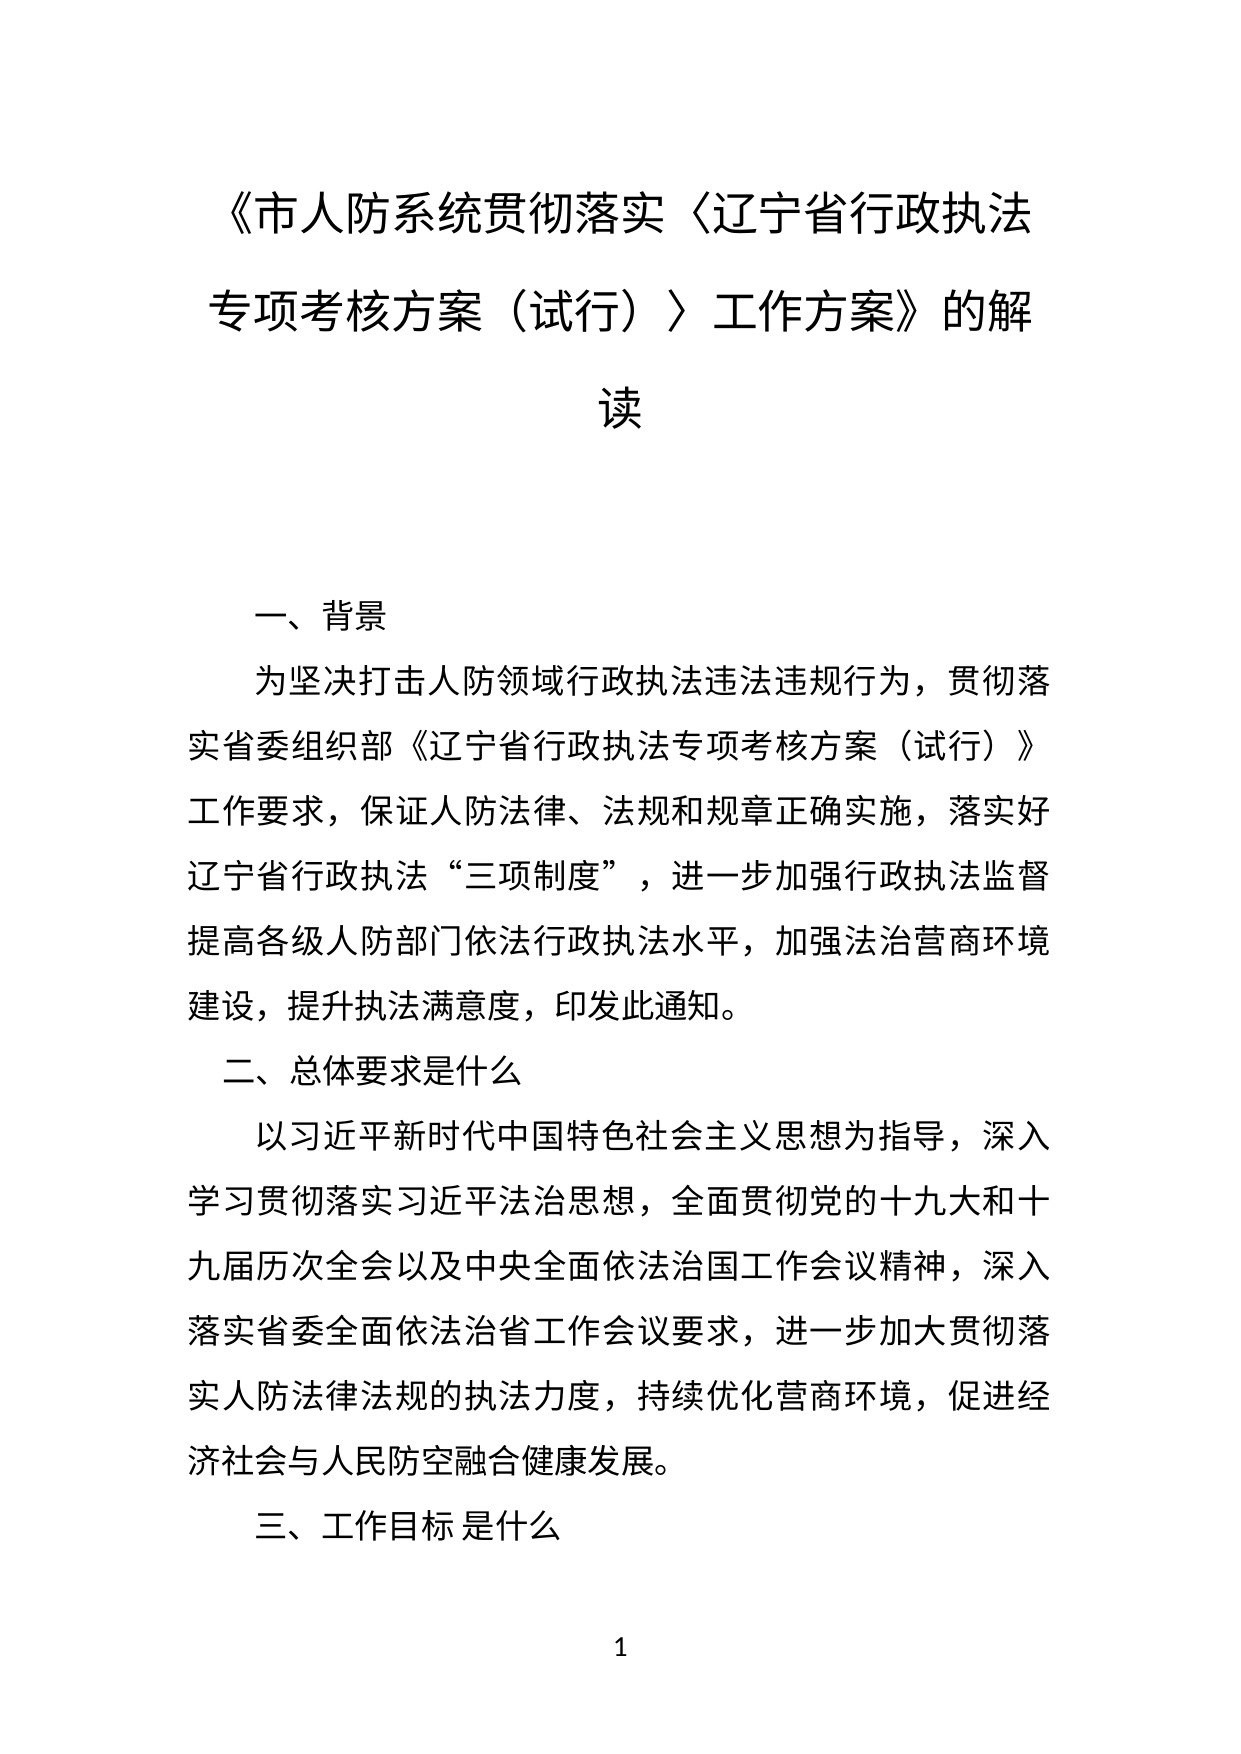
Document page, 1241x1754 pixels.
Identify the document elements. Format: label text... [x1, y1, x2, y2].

text 三、工作目标 是什么 [187, 1492, 1053, 1557]
text 以习近平新时代中国特色社会主义思想为指导，深入学习贯彻落实习近平法治思想，全面贯彻党的十九大和十九届历次全会以及中央全面依法治国工作会议精神，深入落实省委全面依法治省工作会议要求，进一步加大贯彻落实人防法律法规的执法力度，持续优化营商环境，促进经济社会与人民防空融合健康发展。 [187, 1102, 1053, 1492]
text 《市人防系统贯彻落实〈辽宁省行政执法 [187, 162, 1053, 259]
text 二、总体要求是什么 [187, 1037, 1053, 1102]
text 一、背景 [187, 582, 1053, 647]
text 为坚决打击人防领域行政执法违法违规行为，贯彻落实省委组织部《辽宁省行政执法专项考核方案（试行）》工作要求，保证人防法律、法规和规章正确实施，落实好辽宁省行政执法“三项制度”，进一步加强行政执法监督，提高各级人防部门依法行政执法水平，加强法治营商环境建设，提升执法满意度，印发此通知。 [187, 647, 1053, 1037]
text 专项考核方案（试行）〉工作方案》的解读 [187, 259, 1053, 454]
